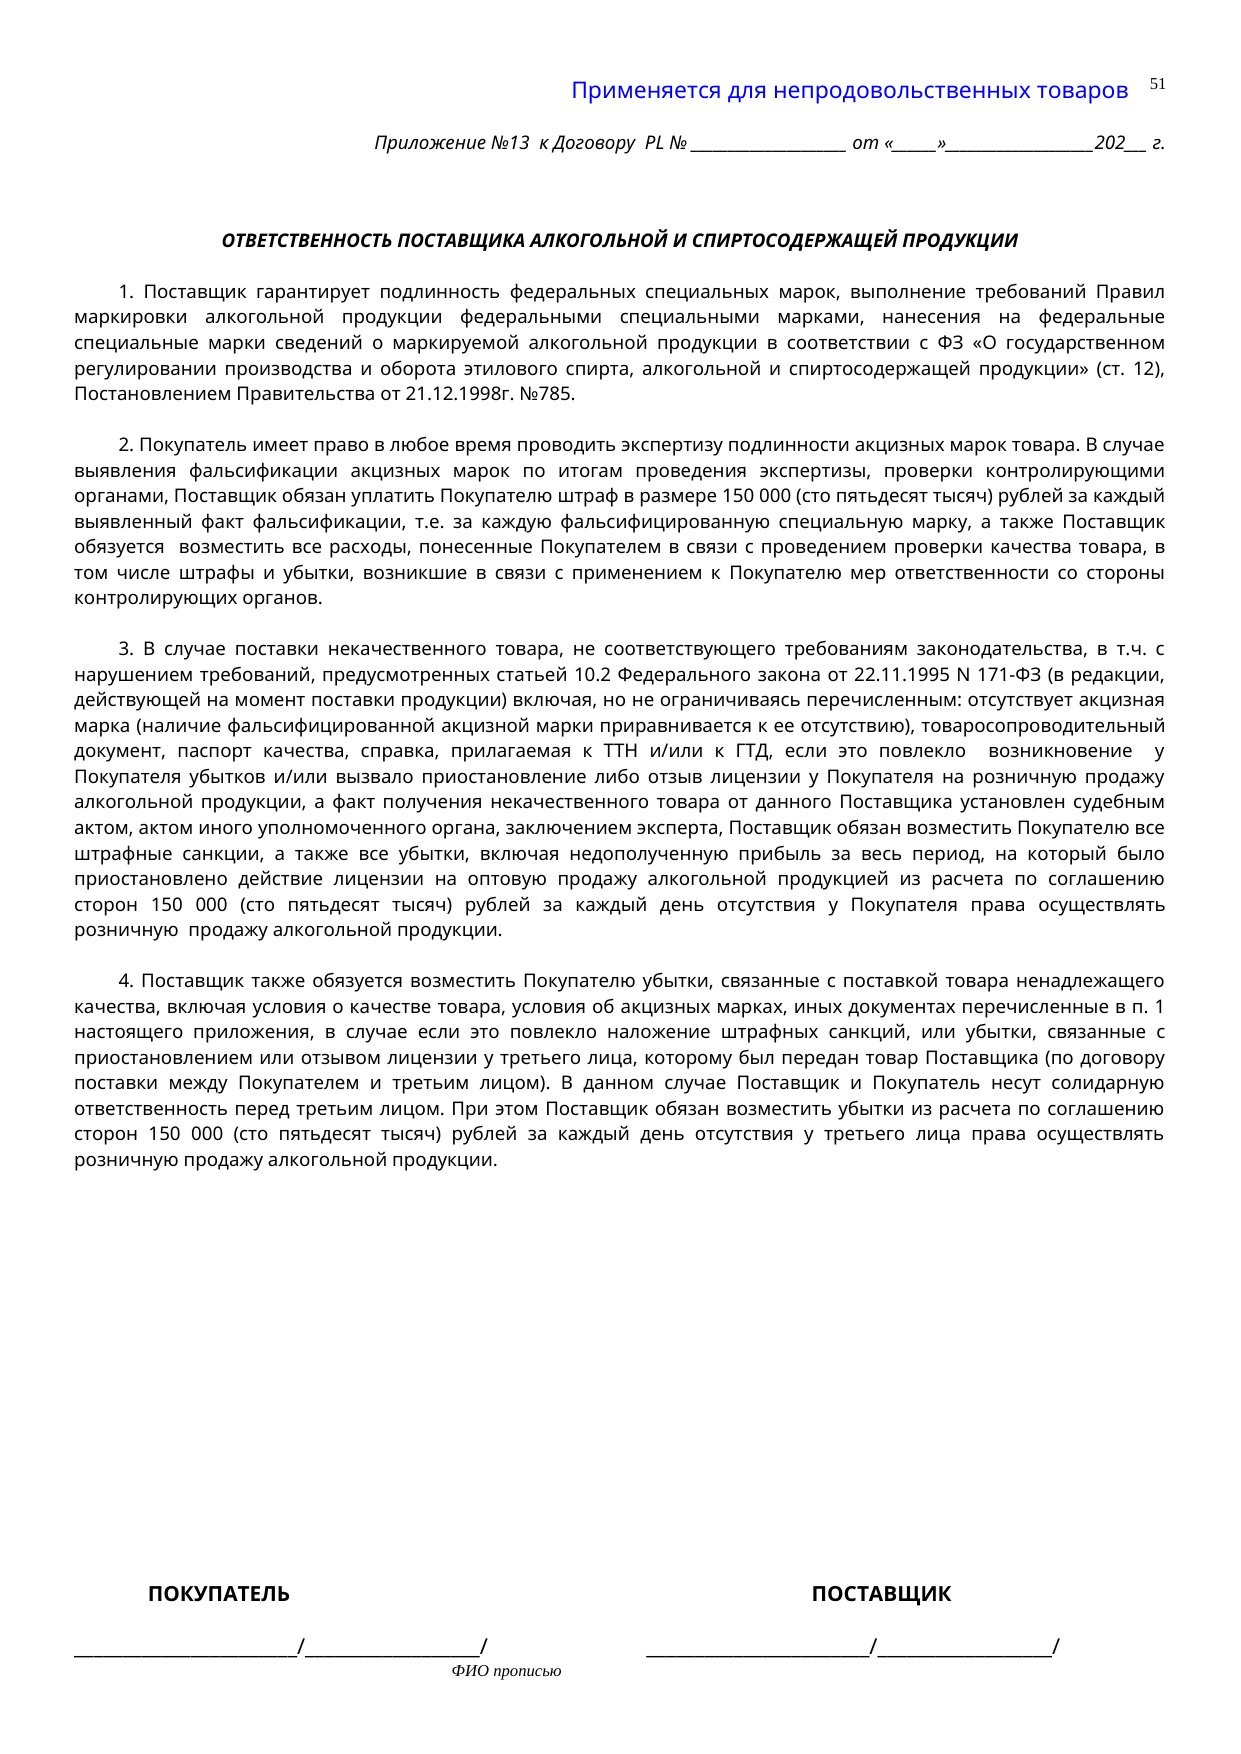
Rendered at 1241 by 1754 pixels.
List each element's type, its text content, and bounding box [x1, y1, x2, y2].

subtitle Приложение №13 к Договору PL № _____________________ от «______»____________________202___ г. [118, 129, 1166, 155]
text 1. Поставщик гарантирует подлинность федеральных специальных марок, выполнение требований Правил маркировки алкогольной продукции федеральными специальными марками, нанесения на федеральные специальные марки сведений о маркируемой алкогольной продукции в соответствии с ФЗ «О государственном регулировании производства и оборота этилового спирта, алкогольной и спиртосодержащей продукции» (ст. 12), Постановлением Правительства от 21.12.1998г. №785. [74, 278, 1166, 406]
text 4. Поставщик также обязуется возместить Покупателю убытки, связанные с поставкой товара ненадлежащего качества, включая условия о качестве товара, условия об акцизных марках, иных документах перечисленные в п. 1 настоящего приложения, в случае если это повлекло наложение штрафных санкций, или убытки, связанные с приостановлением или отзывом лицензии у третьего лица, которому был передан товар Поставщика (по договору поставки между Покупателем и третьим лицом). В данном случае Поставщик и Покупатель несут солидарную ответственность перед третьим лицом. При этом Поставщик обязан возместить убытки из расчета по соглашению сторон 150 000 (сто пятьдесят тысяч) рублей за каждый день отсутствия у третьего лица права осуществлять розничную продажу алкогольной продукции. [74, 967, 1166, 1172]
text Ответственность поставщика алкогольной и спиртосодержащей продукции [74, 227, 1166, 253]
text 2. Покупатель имеет право в любое время проводить экспертизу подлинности акцизных марок товара. В случае выявления фальсификации акцизных марок по итогам проведения экспертизы, проверки контролирующими органами, Поставщик обязан уплатить Покупателю штраф в размере 150 000 (сто пятьдесят тысяч) рублей за каждый выявленный факт фальсификации, т.е. за каждую фальсифицированную специальную марку, а также Поставщик обязуется возместить все расходы, понесенные Покупателем в связи с проведением проверки качества товара, в том числе штрафы и убытки, возникшие в связи с применением к Покупателю мер ответственности со стороны контролирующих органов. [74, 431, 1166, 610]
text 3. В случае поставки некачественного товара, не соответствующего требованиям законодательства, в т.ч. с нарушением требований, предусмотренных статьей 10.2 Федерального закона от 22.11.1995 N 171-ФЗ (в редакции, действующей на момент поставки продукции) включая, но не ограничиваясь перечисленным: отсутствует акцизная марка (наличие фальсифицированной акцизной марки приравнивается к ее отсутствию), товаросопроводительный документ, паспорт качества, справка, прилагаемая к ТТН и/или к ГТД, если это повлекло возникновение у Покупателя убытков и/или вызвало приостановление либо отзыв лицензии у Покупателя на розничную продажу алкогольной продукции, а факт получения некачественного товара от данного Поставщика установлен судебным актом, актом иного уполномоченного органа, заключением эксперта, Поставщик обязан возместить Покупателю все штрафные санкции, а также все убытки, включая недополученную прибыль за весь период, на который было приостановлено действие лицензии на оптовую продажу алкогольной продукцией из расчета по соглашению сторон 150 000 (сто пятьдесят тысяч) рублей за каждый день отсутствия у Покупателя права осуществлять розничную продажу алкогольной продукции. [74, 636, 1166, 942]
